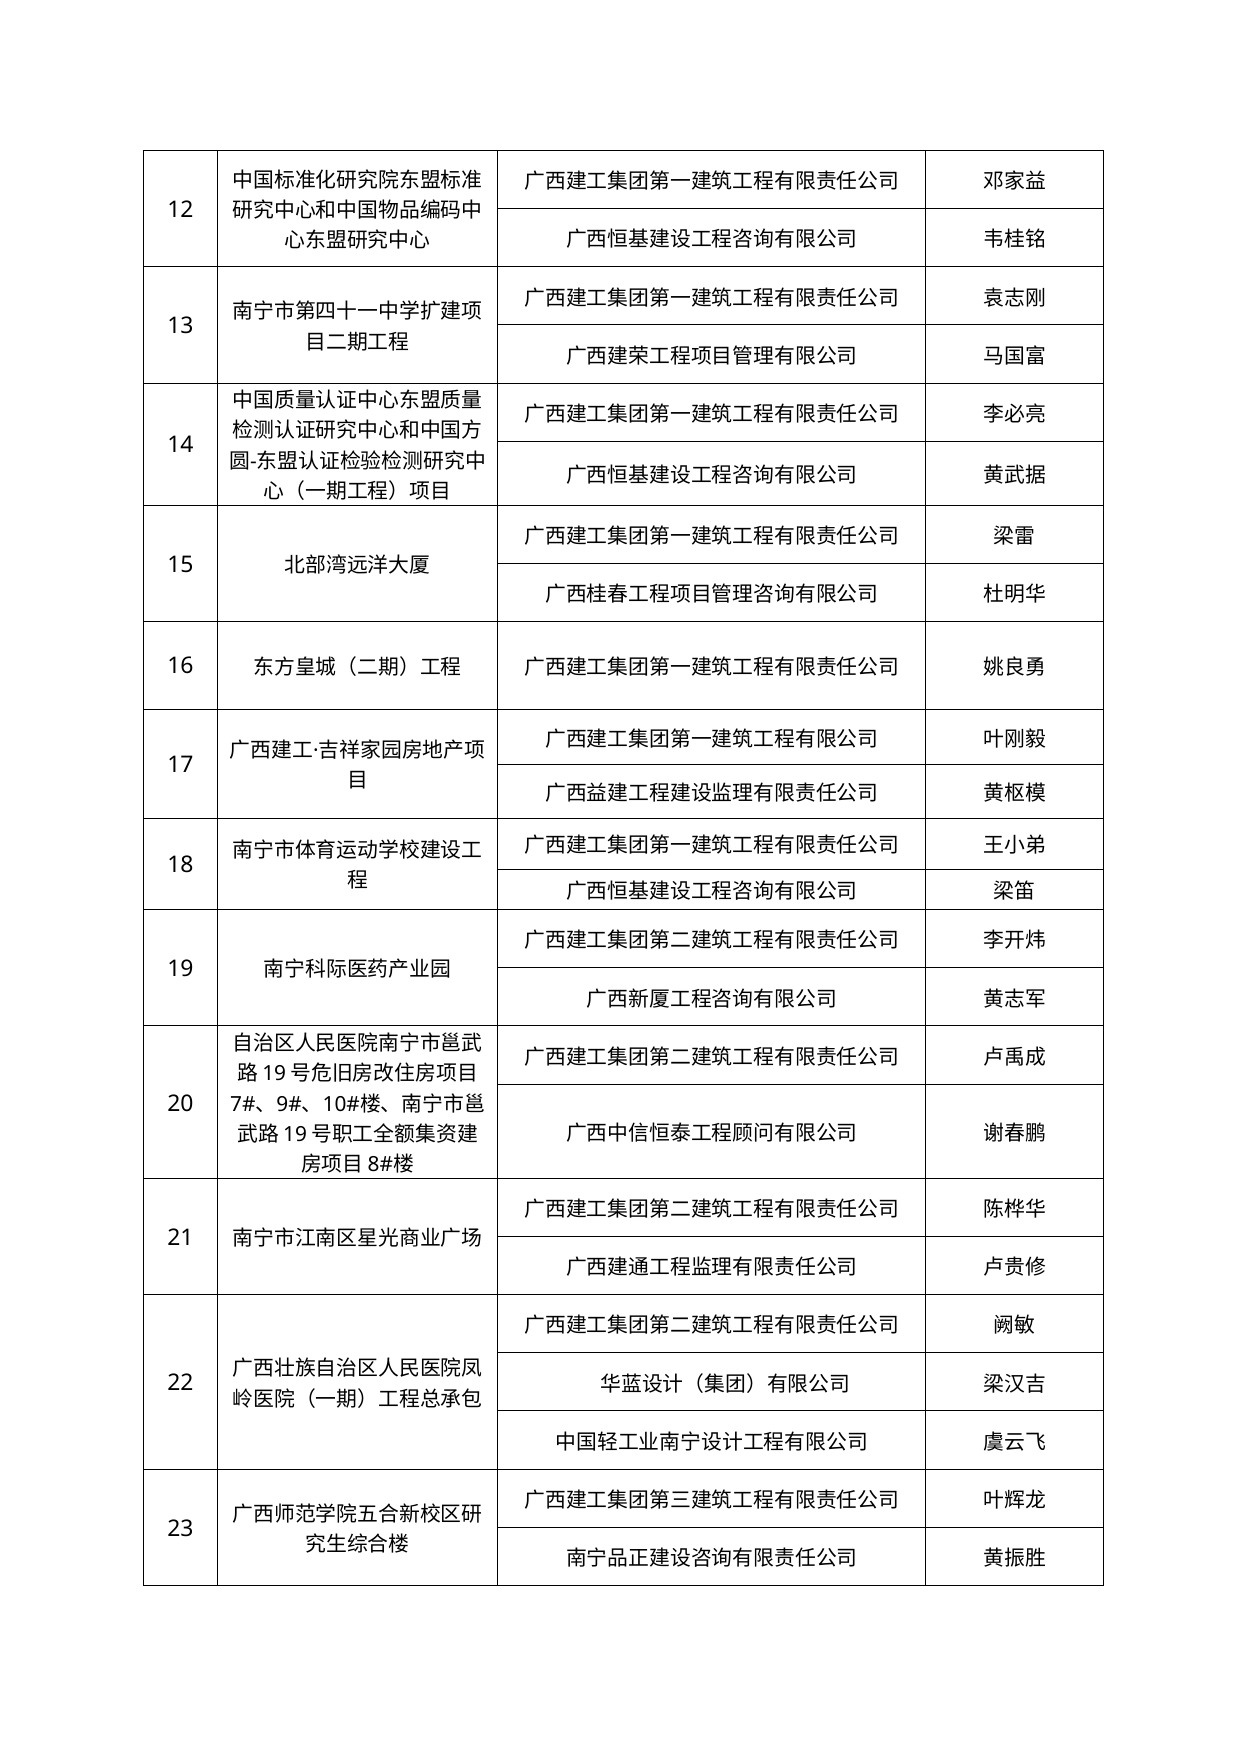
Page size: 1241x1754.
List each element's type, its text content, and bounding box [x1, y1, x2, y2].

table_cell 广西恒基建设工程咨询有限公司 [498, 442, 925, 504]
table_cell 22 [144, 1295, 217, 1468]
table_cell 广西壮族自治区人民医院凤岭医院（一期）工程总承包 [218, 1295, 497, 1468]
table_cell 广西建通工程监理有限责任公司 [498, 1237, 925, 1294]
table_cell 21 [144, 1179, 217, 1294]
table_cell 姚良勇 [926, 622, 1103, 708]
table_cell 广西中信恒泰工程顾问有限公司 [498, 1085, 925, 1178]
table_cell 23 [144, 1470, 217, 1585]
table_cell 南宁市体育运动学校建设工程 [218, 819, 497, 909]
table_cell 15 [144, 506, 217, 621]
table_cell 广西恒基建设工程咨询有限公司 [498, 209, 925, 266]
table_cell 华蓝设计（集团）有限公司 [498, 1353, 925, 1410]
table_cell 13 [144, 267, 217, 382]
table_cell 17 [144, 710, 217, 817]
table_cell 黄枢模 [926, 765, 1103, 817]
table_cell 广西恒基建设工程咨询有限公司 [498, 870, 925, 909]
table_cell 广西建工集团第一建筑工程有限责任公司 [498, 384, 925, 441]
table_cell 卢贵修 [926, 1237, 1103, 1294]
table_cell 广西建工集团第一建筑工程有限责任公司 [498, 622, 925, 708]
table_cell 广西建工集团第二建筑工程有限责任公司 [498, 1026, 925, 1083]
table_cell 19 [144, 910, 217, 1025]
table_cell 广西建工集团第一建筑工程有限责任公司 [498, 506, 925, 563]
table_cell 卢禹成 [926, 1026, 1103, 1083]
table_cell 虞云飞 [926, 1411, 1103, 1468]
table_cell 阙敏 [926, 1295, 1103, 1352]
table_cell 广西新厦工程咨询有限公司 [498, 968, 925, 1025]
table_cell 叶刚毅 [926, 710, 1103, 764]
table_cell 20 [144, 1026, 217, 1178]
table_cell 南宁市江南区星光商业广场 [218, 1179, 497, 1294]
table_cell 南宁科际医药产业园 [218, 910, 497, 1025]
table_cell 叶辉龙 [926, 1470, 1103, 1527]
table_cell 14 [144, 384, 217, 504]
table_cell 广西益建工程建设监理有限责任公司 [498, 765, 925, 817]
table_cell 南宁市第四十一中学扩建项目二期工程 [218, 267, 497, 382]
table_cell 李必亮 [926, 384, 1103, 441]
table_cell 中国标准化研究院东盟标准研究中心和中国物品编码中心东盟研究中心 [218, 151, 497, 266]
table_cell 王小弟 [926, 819, 1103, 869]
table_cell 梁笛 [926, 870, 1103, 909]
table_cell 邓家益 [926, 151, 1103, 208]
table_cell 广西建工集团第三建筑工程有限责任公司 [498, 1470, 925, 1527]
table_cell 广西建工集团第二建筑工程有限责任公司 [498, 1295, 925, 1352]
table_cell 广西建工集团第一建筑工程有限责任公司 [498, 151, 925, 208]
table_cell 18 [144, 819, 217, 909]
table_cell 12 [144, 151, 217, 266]
table_cell 北部湾远洋大厦 [218, 506, 497, 621]
table_cell 韦桂铭 [926, 209, 1103, 266]
table_cell 广西师范学院五合新校区研究生综合楼 [218, 1470, 497, 1585]
table_cell 广西建荣工程项目管理有限公司 [498, 325, 925, 382]
table_cell 广西建工集团第一建筑工程有限公司 [498, 710, 925, 764]
table_cell 南宁品正建设咨询有限责任公司 [498, 1528, 925, 1585]
table_cell 广西建工集团第二建筑工程有限责任公司 [498, 910, 925, 967]
table_cell 黄振胜 [926, 1528, 1103, 1585]
table_cell 广西建工集团第二建筑工程有限责任公司 [498, 1179, 925, 1236]
table_cell 中国轻工业南宁设计工程有限公司 [498, 1411, 925, 1468]
table_cell 黄武据 [926, 442, 1103, 504]
table_cell 黄志军 [926, 968, 1103, 1025]
table_cell 梁雷 [926, 506, 1103, 563]
table_cell 广西建工·吉祥家园房地产项目 [218, 710, 497, 817]
table_cell 东方皇城（二期）工程 [218, 622, 497, 708]
table_cell 陈桦华 [926, 1179, 1103, 1236]
table_cell 谢春鹏 [926, 1085, 1103, 1178]
table_cell 广西建工集团第一建筑工程有限责任公司 [498, 819, 925, 869]
table_cell 马国富 [926, 325, 1103, 382]
table_cell 梁汉吉 [926, 1353, 1103, 1410]
table_cell 16 [144, 622, 217, 708]
table_cell 广西桂春工程项目管理咨询有限公司 [498, 564, 925, 621]
table_cell 李开炜 [926, 910, 1103, 967]
table_cell 杜明华 [926, 564, 1103, 621]
table_cell 自治区人民医院南宁市邕武路19号危旧房改住房项目7#、9#、10#楼、南宁市邕武路19号职工全额集资建房项目8#楼 [218, 1026, 497, 1178]
table_cell 广西建工集团第一建筑工程有限责任公司 [498, 267, 925, 324]
table_cell 中国质量认证中心东盟质量检测认证研究中心和中国方圆-东盟认证检验检测研究中心（一期工程）项目 [218, 384, 497, 504]
table_cell 袁志刚 [926, 267, 1103, 324]
